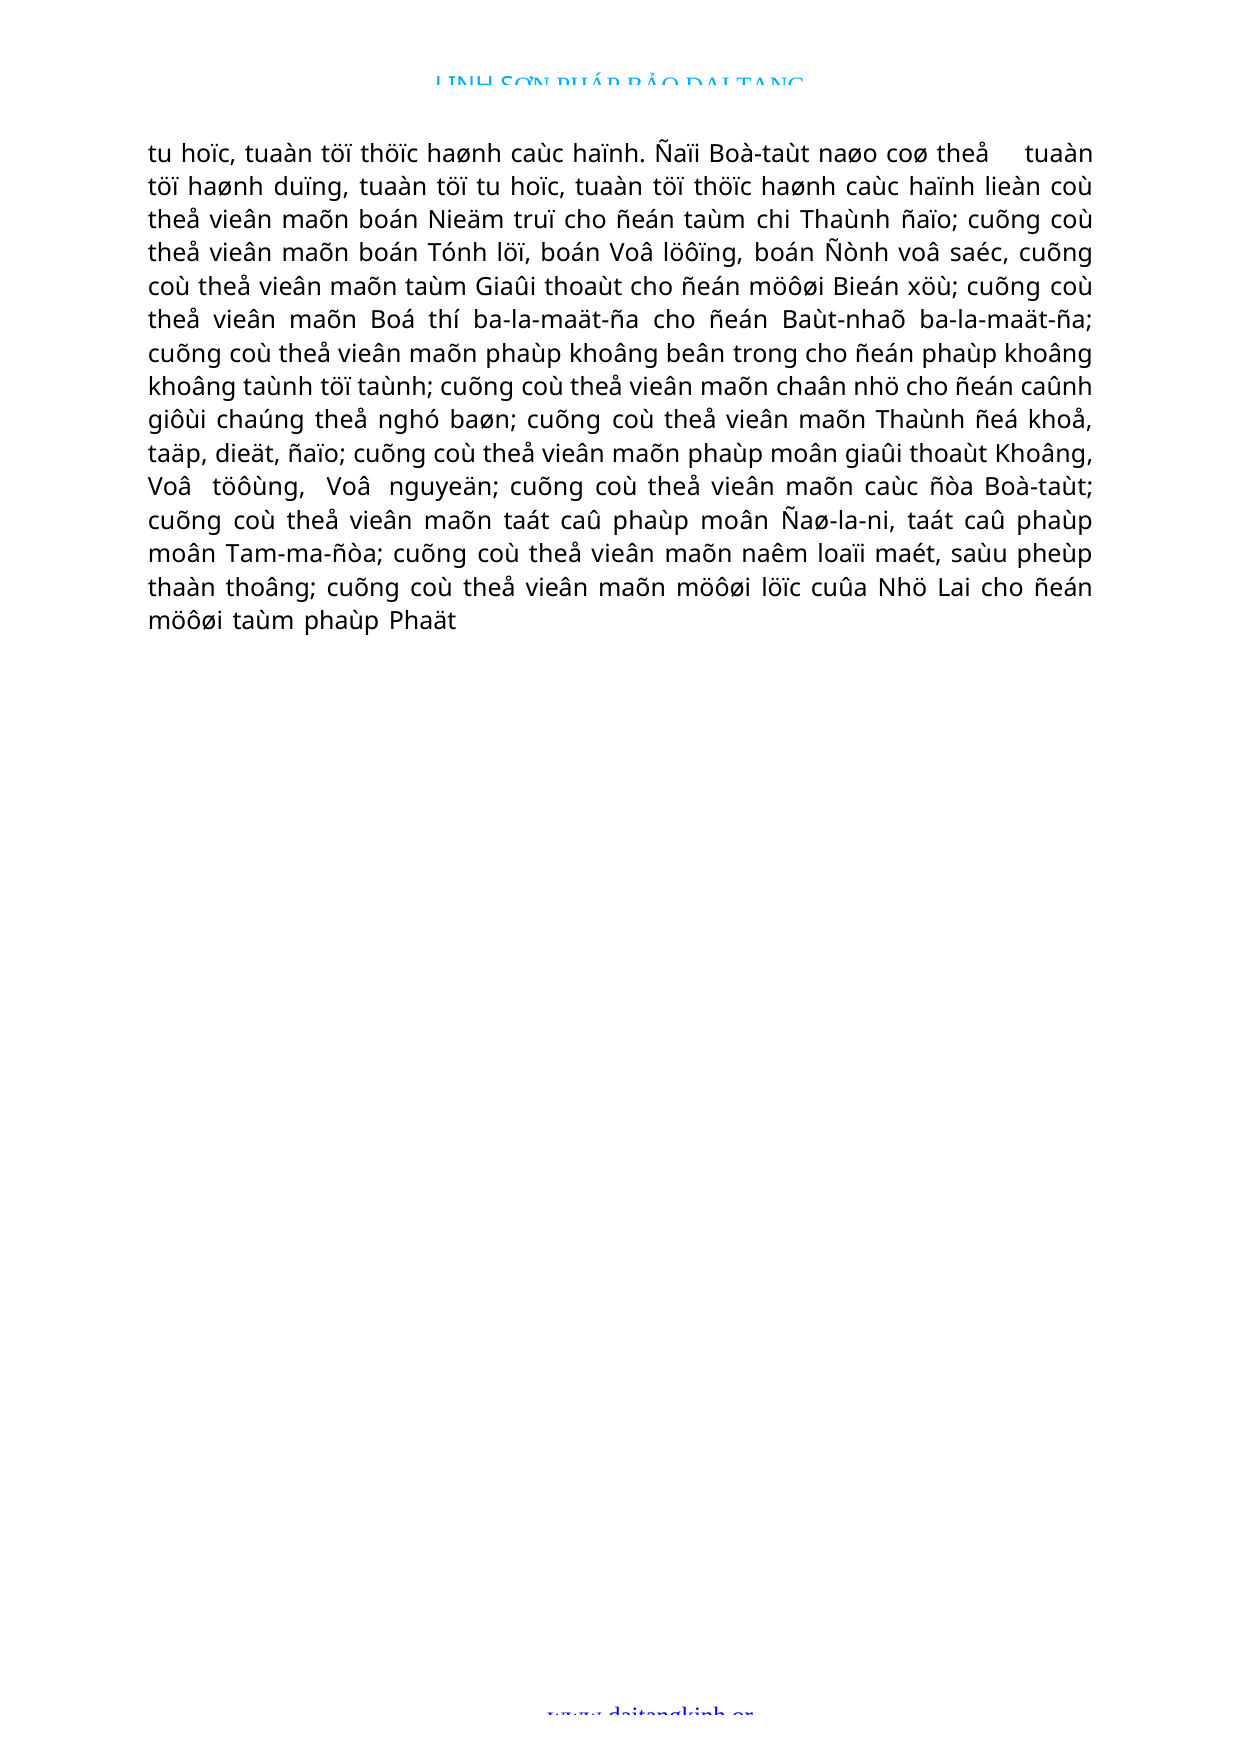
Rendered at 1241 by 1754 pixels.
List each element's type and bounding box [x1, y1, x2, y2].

text [148, 135, 1093, 637]
